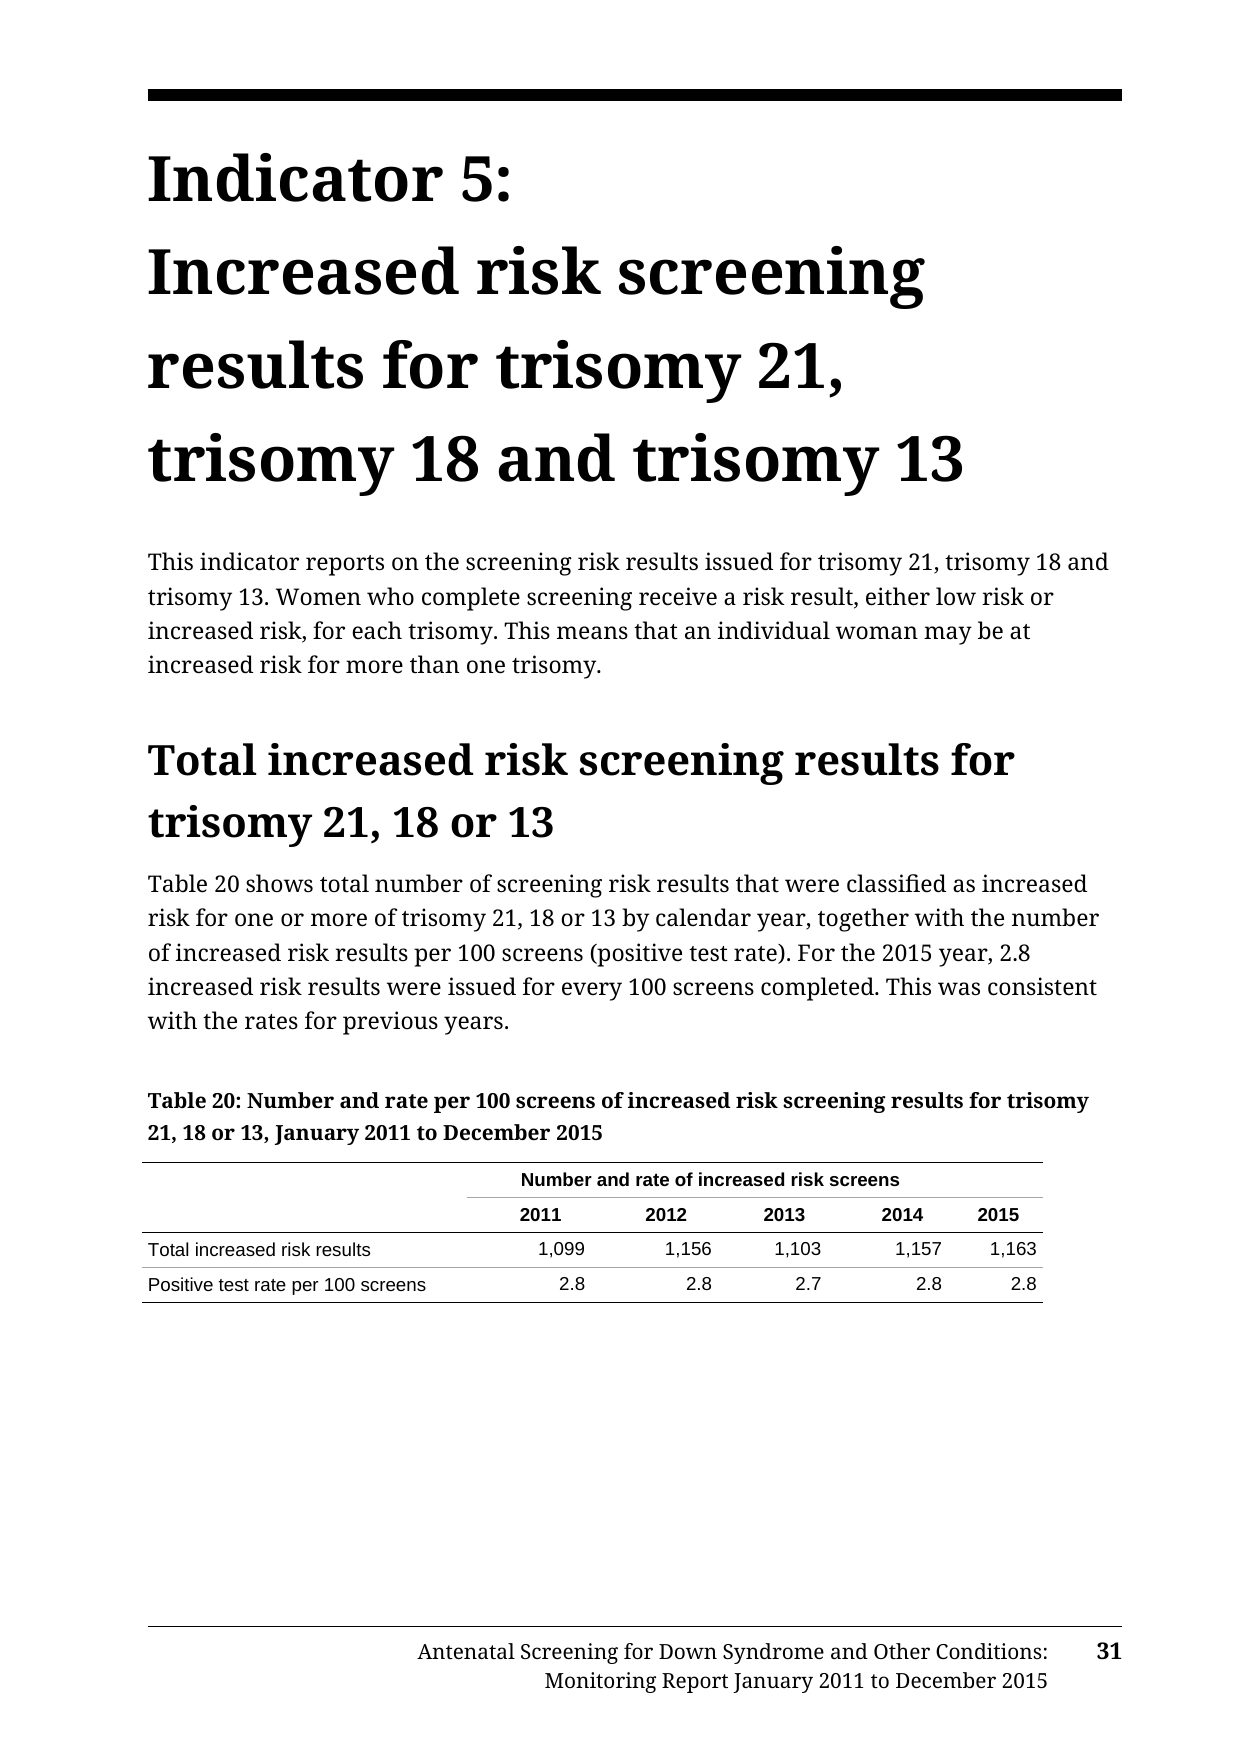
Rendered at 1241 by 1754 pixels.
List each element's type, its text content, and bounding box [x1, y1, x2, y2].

text Table 20: Number and rate per 100 screens of increased risk screening results for trisomy 21, 18 or 13, January 2011 to December 2015 [148, 1087, 1122, 1146]
subtitle Indicator 5: Increased risk screening results for trisomy 21, trisomy 18 and trisomy 13 [148, 101, 1122, 500]
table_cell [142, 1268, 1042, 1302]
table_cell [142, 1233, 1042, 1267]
subtitle Total increased risk screening results for trisomy 21, 18 or 13 [148, 731, 1122, 850]
text This indicator reports on the screening risk results issued for trisomy 21, trisomy 18 and trisomy 13. Women who complete screening receive a risk result, either low risk or increased risk, for each trisomy. This means that an individual woman may be at increased risk for more than one trisomy. [148, 546, 1122, 681]
text Table 20 shows total number of screening risk results that were classified as increased risk for one or more of trisomy 21, 18 or 13 by calendar year, together with the number of increased risk results per 100 screens (positive test rate). For the 2015 year, 2.8 increased risk results were issued for every 100 screens completed. This was consistent with the rates for previous years. [148, 868, 1122, 1037]
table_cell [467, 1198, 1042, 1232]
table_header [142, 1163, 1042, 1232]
